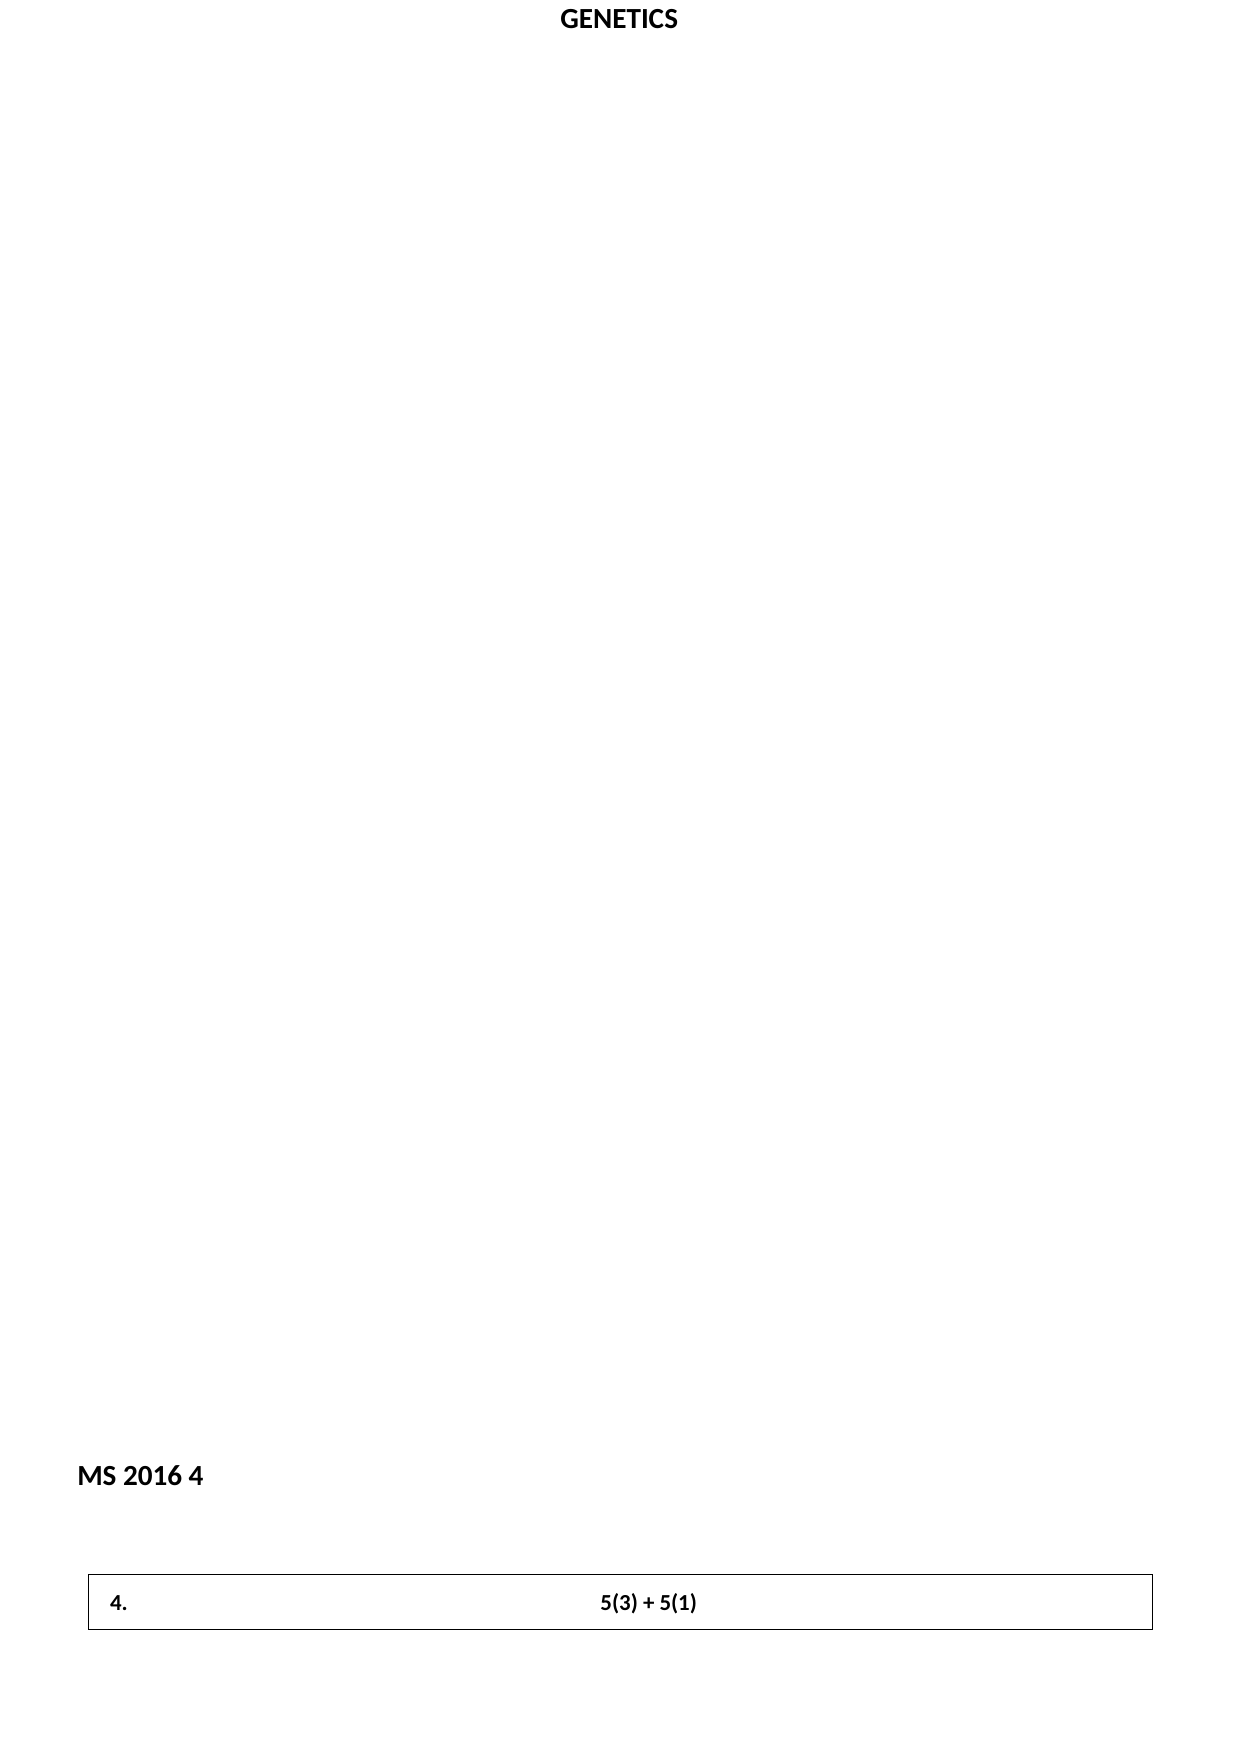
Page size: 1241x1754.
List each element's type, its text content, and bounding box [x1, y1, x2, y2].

table_header ) + 5(1) [632, 1575, 709, 1628]
table_header [266, 1575, 372, 1628]
table_header [210, 1575, 266, 1628]
table_header 4. [89, 1575, 210, 1628]
table_header 5(3 [372, 1575, 632, 1628]
text MS 2016 4 [77, 1457, 1161, 1493]
table_header [709, 1575, 1152, 1628]
